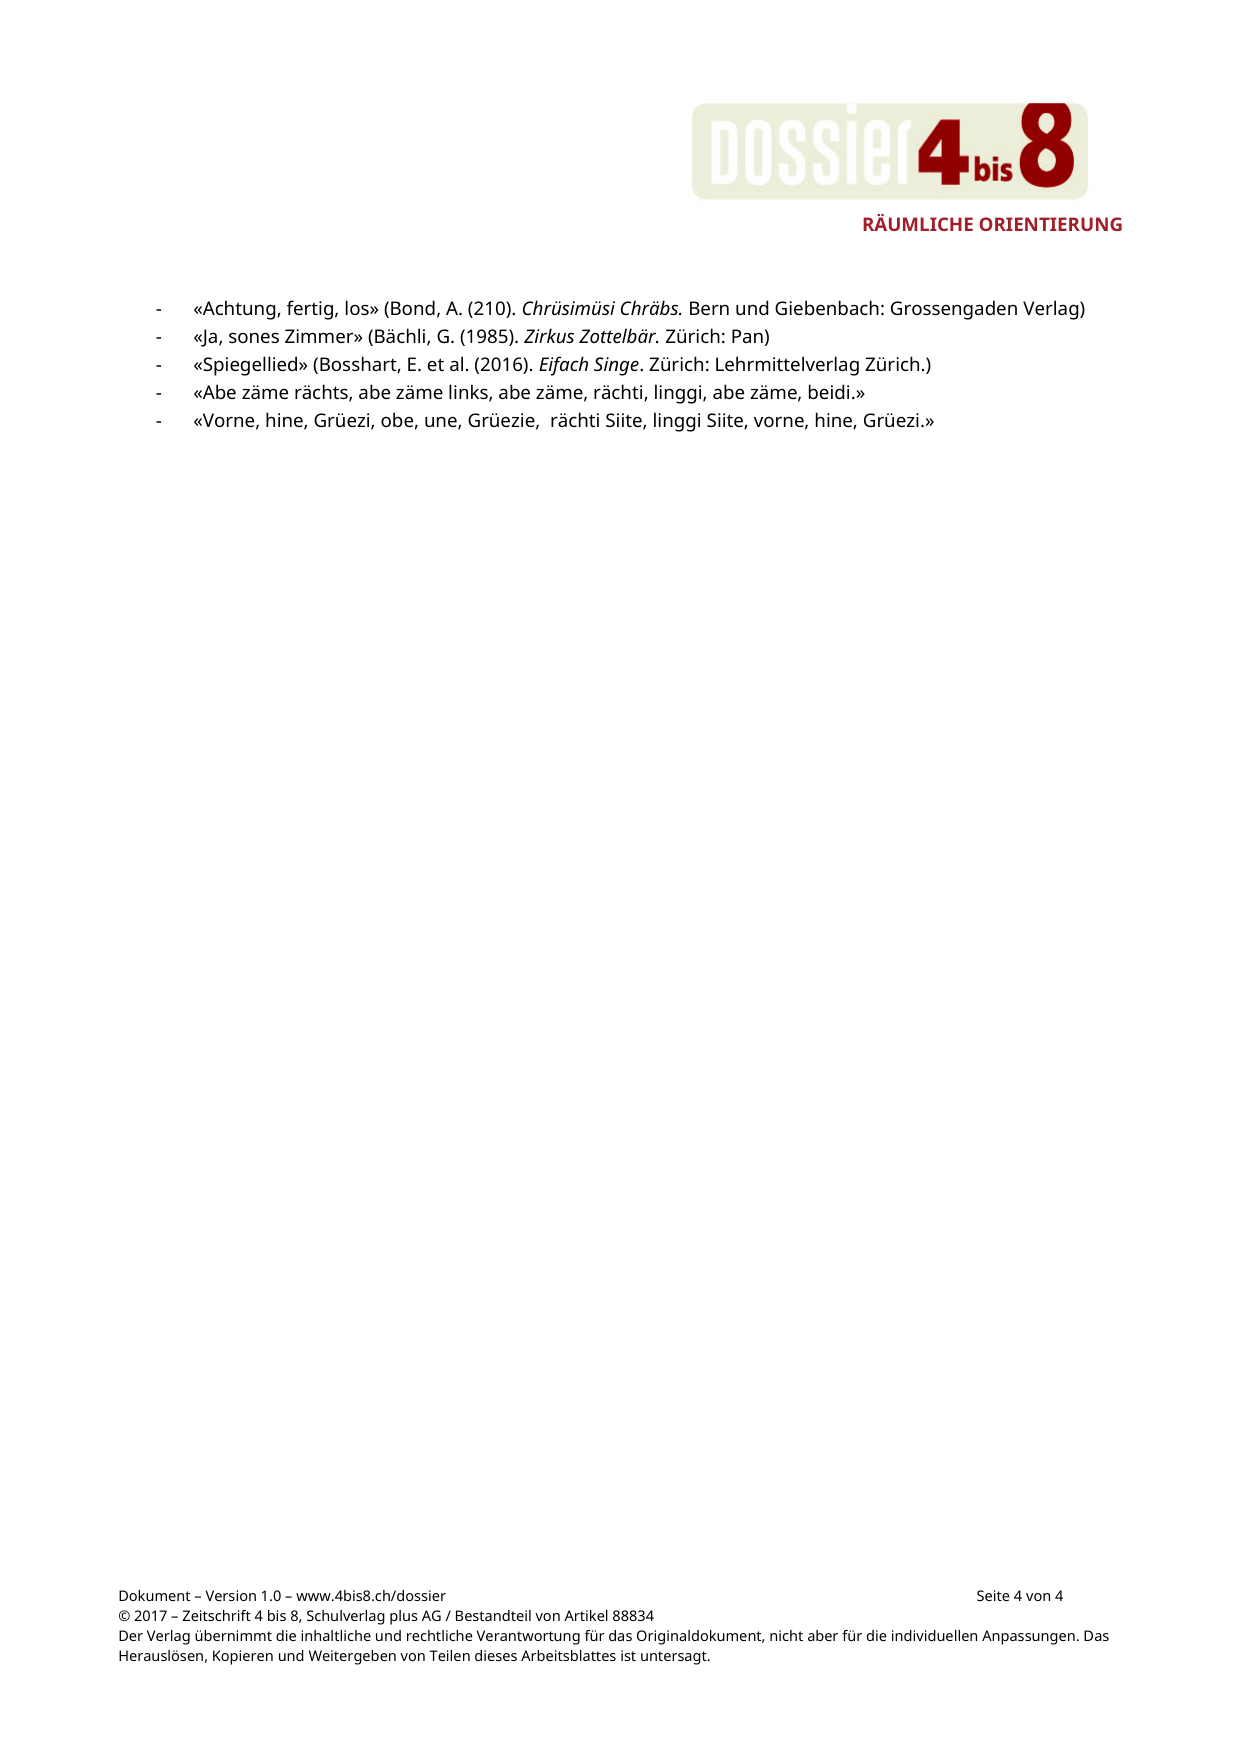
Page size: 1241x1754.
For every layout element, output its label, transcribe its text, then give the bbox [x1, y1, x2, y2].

list «Ja, sones Zimmer» (Bächli, G. (1985). Zirkus Zottelbär. Zürich: Pan) [156, 323, 1122, 349]
list «Achtung, fertig, los» (Bond, A. (210). Chrüsimüsi Chräbs. GrosfBern und Giebenbach: Grossengaden Verlag) [156, 295, 1122, 321]
list «Vorne, hine, Grüezi, obe, une, Grüezie, rächti Siite, linggi Siite, vorne, hine, Grüezi.» [156, 407, 1122, 433]
picture [679, 88, 1103, 212]
list «Spiegellied» (Bosshart, E. et al. (2016). Eifach Singe. Zürich: Lehrmittelverlag Zürich.) [156, 351, 1122, 377]
list «Abe zäme rächts, abe zäme links, abe zäme, rächti, linggi, abe zäme, beidi.» [156, 379, 1122, 405]
